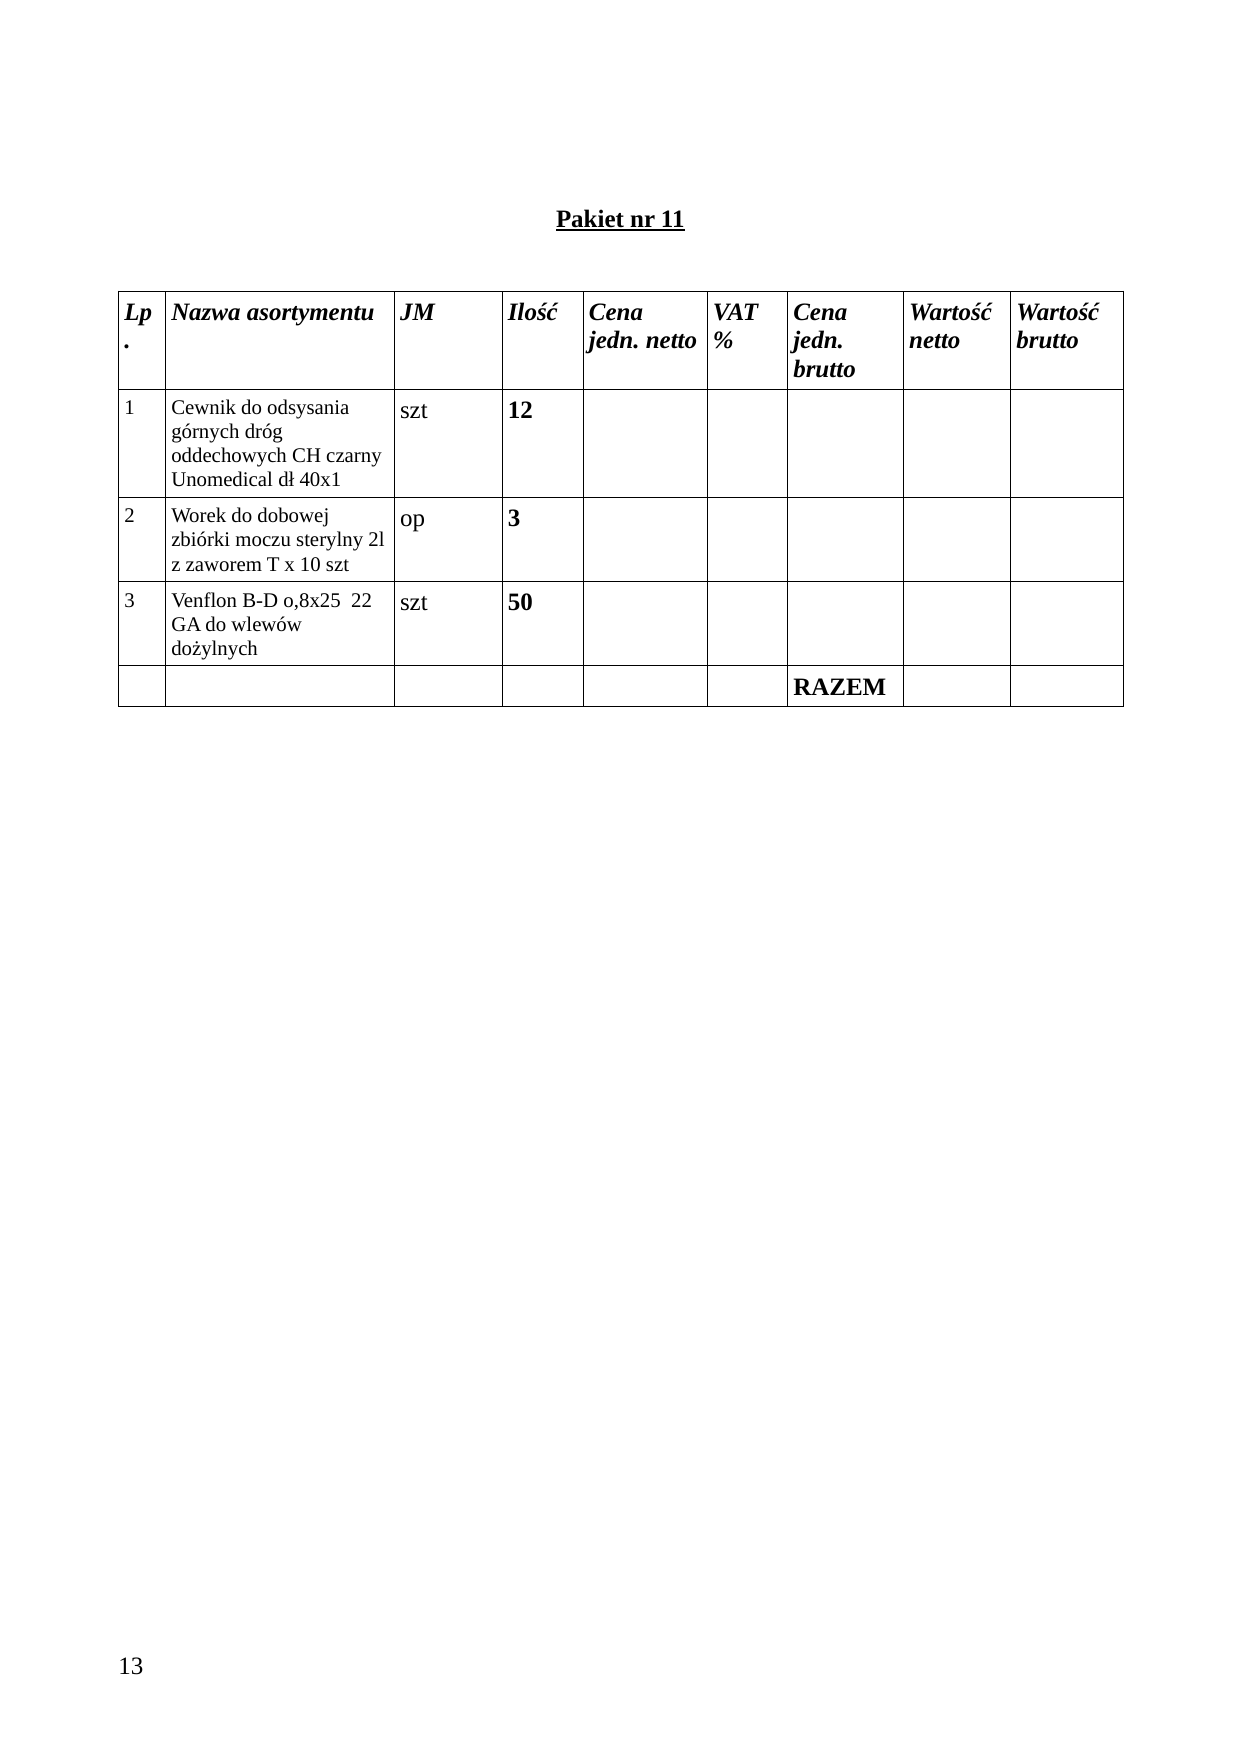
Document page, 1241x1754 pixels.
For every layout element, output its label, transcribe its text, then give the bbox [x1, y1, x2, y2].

table_cell op [395, 498, 502, 581]
table_cell szt [395, 390, 502, 497]
table_cell [904, 498, 1010, 581]
table_header VAT % [708, 292, 787, 389]
table_header Wartość netto [904, 292, 1010, 389]
table_header Ilość [503, 292, 583, 389]
table_cell [1011, 582, 1123, 665]
table_cell [708, 498, 787, 581]
table_cell [584, 498, 707, 581]
table_cell [904, 666, 1010, 706]
table_cell [788, 582, 903, 665]
table_header Wartość brutto [1011, 292, 1123, 389]
table_cell [1011, 666, 1123, 706]
table_header JM [395, 292, 502, 389]
table_cell [708, 390, 787, 497]
table_cell szt [395, 582, 502, 665]
table_cell [584, 666, 707, 706]
table_cell [584, 390, 707, 497]
table_cell Venflon B-D o,8x25 22 GA do wlewów dożylnych [166, 582, 394, 665]
table_cell [166, 666, 394, 706]
table_cell [788, 390, 903, 497]
table_cell [119, 666, 165, 706]
table_header Nazwa asortymentu [166, 292, 394, 389]
table_cell 1 [119, 390, 165, 497]
table_header Cena jedn. brutto [788, 292, 903, 389]
table_header Cena jedn. netto [584, 292, 707, 389]
table_cell [1011, 390, 1123, 497]
table_cell [904, 390, 1010, 497]
table_cell [1011, 498, 1123, 581]
table_header Lp. [119, 292, 165, 389]
table_cell Worek do dobowej zbiórki moczu sterylny 2l z zaworem T x 10 szt [166, 498, 394, 581]
table_cell [503, 666, 583, 706]
table_cell 3 [119, 582, 165, 665]
table_cell [708, 666, 787, 706]
table_cell [584, 582, 707, 665]
text Pakiet nr 11 [118, 204, 1122, 233]
table_cell [708, 582, 787, 665]
table_cell [788, 498, 903, 581]
table_cell 50 [503, 582, 583, 665]
table_cell 2 [119, 498, 165, 581]
table_cell [904, 582, 1010, 665]
table_cell RAZEM [788, 666, 903, 706]
table_cell [395, 666, 502, 706]
table_cell 12 [503, 390, 583, 497]
table_cell Cewnik do odsysania górnych dróg oddechowych CH czarny Unomedical dł 40x1 [166, 390, 394, 497]
table_cell 3 [503, 498, 583, 581]
